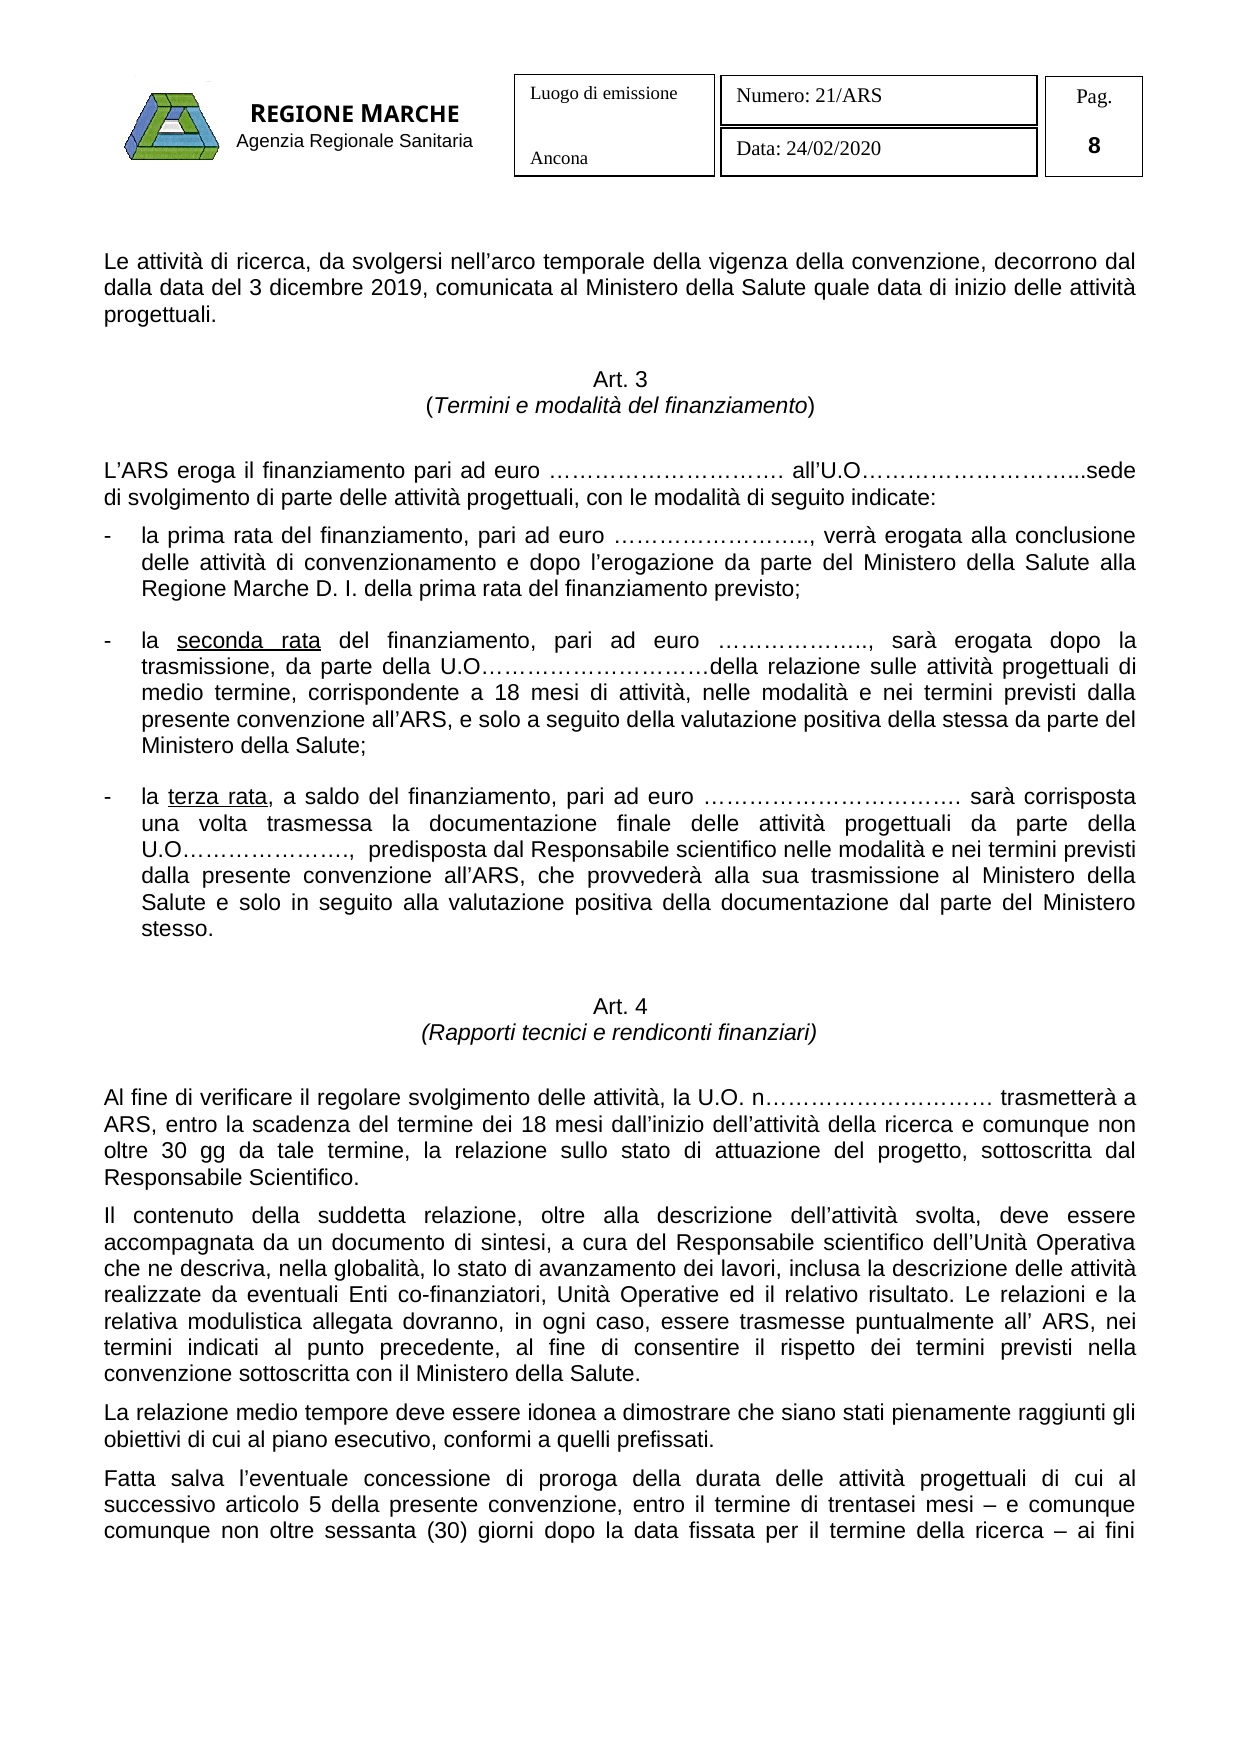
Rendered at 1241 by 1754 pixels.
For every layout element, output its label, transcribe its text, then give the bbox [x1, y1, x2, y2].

list la prima rata del finanziamento, pari ad euro …………………….., verrà erogata alla conclusione delle attività di convenzionamento e dopo l’erogazione da parte del Ministero della Salute alla Regione Marche D. I. della prima rata del finanziamento previsto; [103, 522, 1137, 602]
text (Termini e modalità del finanziamento) [103, 392, 1137, 418]
text Al fine di verificare il regolare svolgimento delle attività, la U.O. n………………………… trasmetterà a ARS, entro la scadenza del termine dei 18 mesi dall’inizio dell’attività della ricerca e comunque non oltre 30 gg da tale termine, la relazione sullo stato di attuazione del progetto, sottoscritta dal Responsabile Scientifico. [103, 1084, 1137, 1190]
picture [116, 75, 220, 174]
text Art. 4 [103, 993, 1137, 1019]
text (Rapporti tecnici e rendiconti finanziari) [103, 1019, 1137, 1046]
text Art. 3 [103, 366, 1137, 392]
text L’ARS eroga il finanziamento pari ad euro …………………………. all’U.O………………………...sede di svolgimento di parte delle attività progettuali, con le modalità di seguito indicate: [103, 457, 1137, 510]
text La relazione medio tempore deve essere idonea a dimostrare che siano stati pienamente raggiunti gli obiettivi di cui al piano esecutivo, conformi a quelli prefissati. [103, 1399, 1137, 1452]
list la seconda rata del finanziamento, pari ad euro ……………….., sarà erogata dopo la trasmissione, da parte della U.O…………………………della relazione sulle attività progettuali di medio termine, corrispondente a 18 mesi di attività, nelle modalità e nei termini previsti dalla presente convenzione all’ARS, e solo a seguito della valutazione positiva della stessa da parte del Ministero della Salute; [103, 627, 1137, 758]
text Le attività di ricerca, da svolgersi nell’arco temporale della vigenza della convenzione, decorrono dal dalla data del 3 dicembre 2019, comunicata al Ministero della Salute quale data di inizio delle attività progettuali. [103, 248, 1137, 327]
list la terza rata, a saldo del finanziamento, pari ad euro ……………………………. sarà corrisposta una volta trasmessa la documentazione finale delle attività progettuali da parte della U.O…………………., predisposta dal Responsabile scientifico nelle modalità e nei termini previsti dalla presente convenzione all’ARS, che provvederà alla sua trasmissione al Ministero della Salute e solo in seguito alla valutazione positiva della documentazione dal parte del Ministero stesso. [103, 783, 1137, 941]
text Il contenuto della suddetta relazione, oltre alla descrizione dell’attività svolta, deve essere accompagnata da un documento di sintesi, a cura del Responsabile scientifico dell’Unità Operativa che ne descriva, nella globalità, lo stato di avanzamento dei lavori, inclusa la descrizione delle attività realizzate da eventuali Enti co-finanziatori, Unità Operative ed il relativo risultato. Le relazioni e la relativa modulistica allegata dovranno, in ogni caso, essere trasmesse puntualmente all’ ARS, nei termini indicati al punto precedente, al fine di consentire il rispetto dei termini previsti nella convenzione sottoscritta con il Ministero della Salute. [103, 1202, 1137, 1387]
